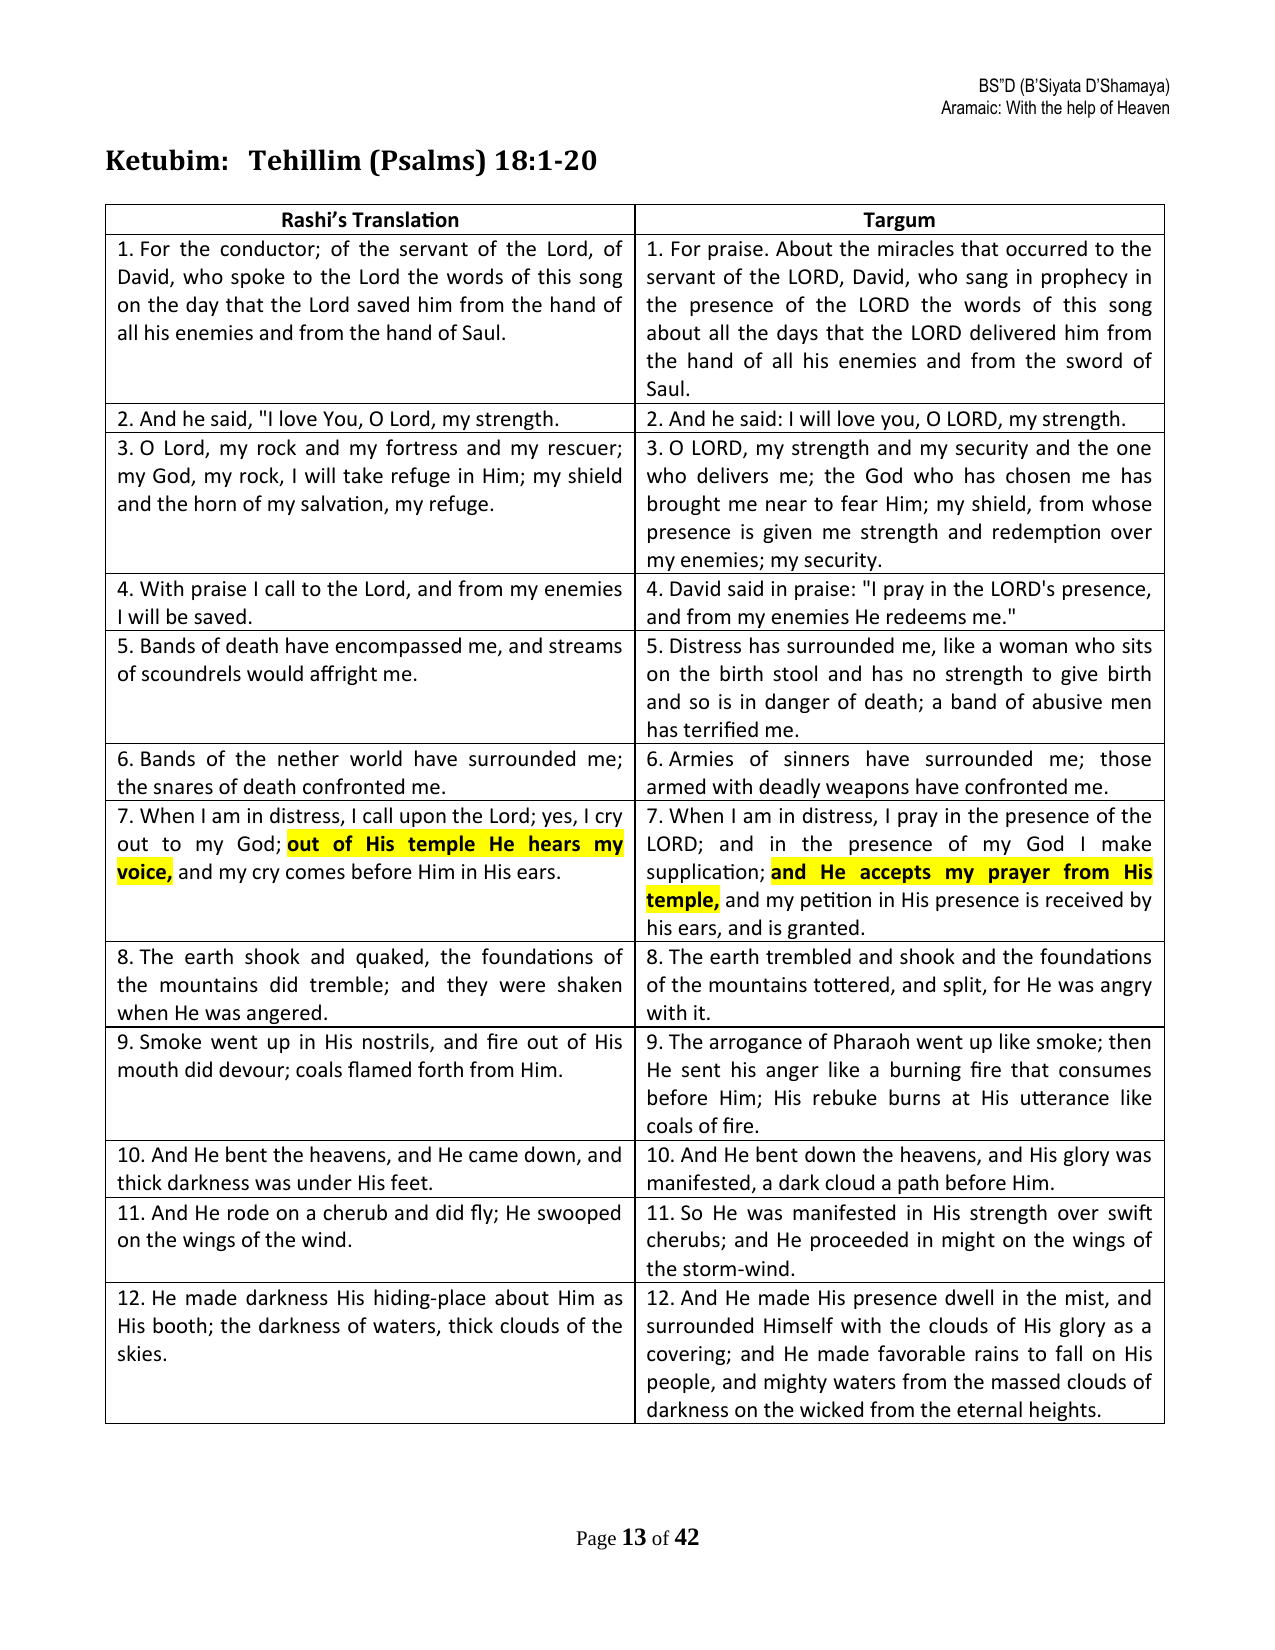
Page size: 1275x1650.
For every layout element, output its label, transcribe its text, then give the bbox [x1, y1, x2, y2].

table_cell 3. O LORD, my strength and my security and the one who delivers me; the God who has chosen me has brought me near to fear Him; my shield, from whose presence is given me strength and redemption over my enemies; my security. [636, 433, 1164, 573]
table_cell 6. Armies of sinners have surrounded me; those armed with deadly weapons have confronted me. [636, 744, 1164, 800]
table_cell 12. And He made His presence dwell in the mist, and surrounded Himself with the clouds of His glory as a covering; and He made favorable rains to fall on His people, and mighty waters from the massed clouds of darkness on the wicked from the eternal heights. [636, 1283, 1164, 1423]
table_cell 1. For the conductor; of the servant of the Lord, of David, who spoke to the Lord the words of this song on the day that the Lord saved him from the hand of all his enemies and from the hand of Saul. [106, 235, 634, 403]
table_cell 8. The earth shook and quaked, the foundations of the mountains did tremble; and they were shaken when He was angered. [106, 942, 634, 1026]
table_cell 10. And He bent down the heavens, and His glory was manifested, a dark cloud a path before Him. [636, 1141, 1164, 1197]
table_cell 9. The arrogance of Pharaoh went up like smoke; then He sent his anger like a burning fire that consumes before Him; His rebuke burns at His utterance like coals of fire. [636, 1028, 1164, 1139]
table_cell 5. Distress has surrounded me, like a woman who sits on the birth stool and has no strength to give birth and so is in danger of death; a band of abusive men has terrified me. [636, 631, 1164, 743]
table_cell 12. He made darkness His hiding-place about Him as His booth; the darkness of waters, thick clouds of the skies. [106, 1283, 634, 1423]
table_header Targum [636, 205, 1164, 233]
table_cell 4. With praise I call to the Lord, and from my enemies I will be saved. [106, 574, 634, 630]
table_cell 10. And He bent the heavens, and He came down, and thick darkness was under His feet. [106, 1141, 634, 1197]
table_cell 7. When I am in distress, I call upon the Lord; yes, I cry out to my God; out of His temple He hears my voice, and my cry comes before Him in His ears. [106, 801, 634, 941]
table_cell 1. For praise. About the miracles that occurred to the servant of the LORD, David, who sang in prophecy in the presence of the LORD the words of this song about all the days that the LORD delivered him from the hand of all his enemies and from the sword of Saul. [636, 235, 1164, 403]
table_cell 5. Bands of death have encompassed me, and streams of scoundrels would affright me. [106, 631, 634, 743]
table_cell 2. And he said, "I love You, O Lord, my strength. [106, 404, 634, 432]
table_cell 2. And he said: I will love you, O LORD, my strength. [636, 404, 1164, 432]
table_cell 3. O Lord, my rock and my fortress and my rescuer; my God, my rock, I will take refuge in Him; my shield and the horn of my salvation, my refuge. [106, 433, 634, 573]
table_cell 8. The earth trembled and shook and the foundations of the mountains tottered, and split, for He was angry with it. [636, 942, 1164, 1026]
table_cell 4. David said in praise: "I pray in the LORD's presence, and from my enemies He redeems me." [636, 574, 1164, 630]
table_cell 11. So He was manifested in His strength over swift cherubs; and He proceeded in might on the wings of the storm-wind. [636, 1198, 1164, 1282]
table_header Rashi’s Translation [106, 205, 634, 233]
table_cell 9. Smoke went up in His nostrils, and fire out of His mouth did devour; coals flamed forth from Him. [106, 1028, 634, 1139]
table_cell 6. Bands of the nether world have surrounded me; the snares of death confronted me. [106, 744, 634, 800]
table_cell 7. When I am in distress, I pray in the presence of the LORD; and in the presence of my God I make supplication; and He accepts my prayer from His temple, and my petition in His presence is received by his ears, and is granted. [636, 801, 1164, 941]
text Ketubim: Tehillim (Psalms) ‎18:1-20 [105, 142, 1170, 176]
table_cell 11. And He rode on a cherub and did fly; He swooped on the wings of the wind. [106, 1198, 634, 1282]
